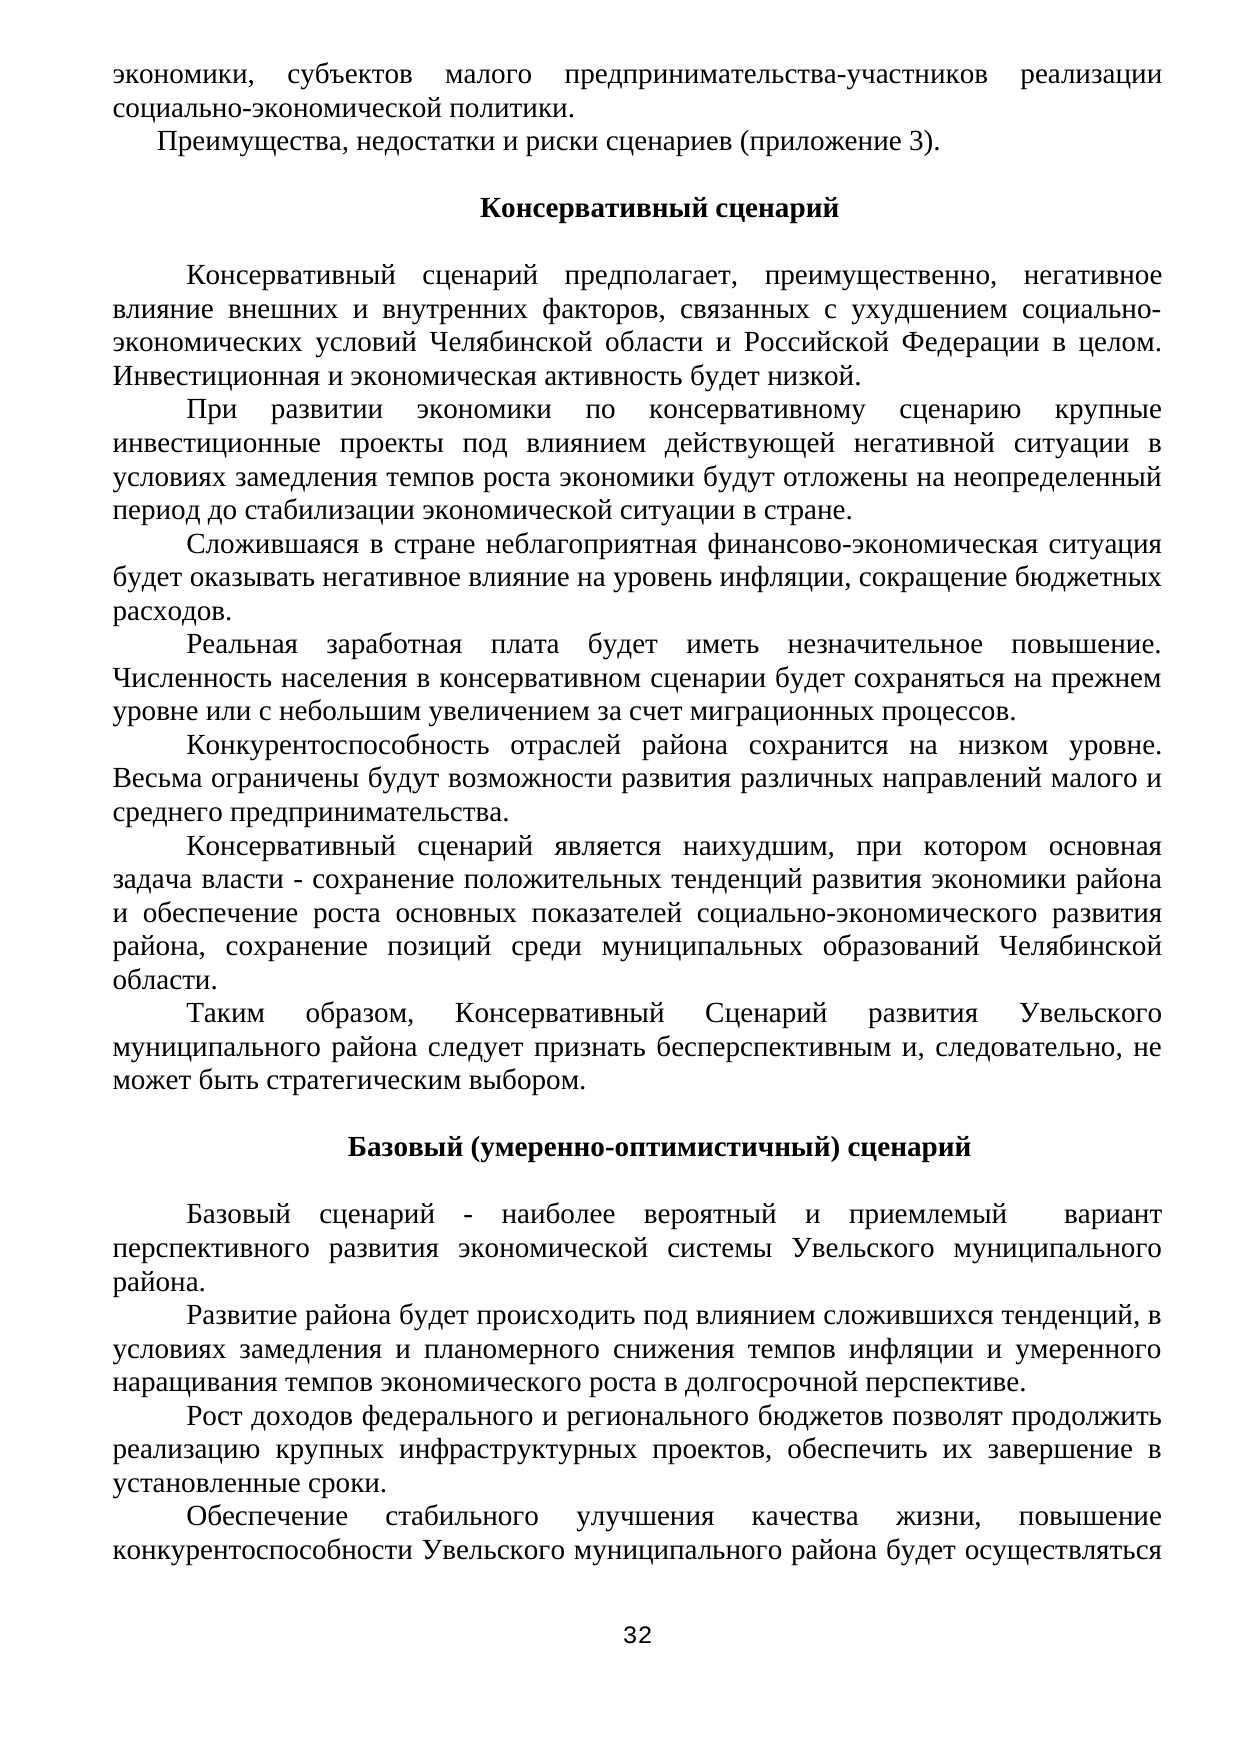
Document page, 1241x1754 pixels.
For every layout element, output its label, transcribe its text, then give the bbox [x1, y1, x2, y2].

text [112, 56, 1163, 123]
text Таким образом, Консервативный Сценарий развития Увельского муниципального района следует признать бесперспективным и, следовательно, не может быть стратегическим выбором. [112, 995, 1163, 1096]
text Базовый сценарий - наиболее вероятный и приемлемый вариант перспективного развития экономической системы Увельского муниципального района. [112, 1197, 1163, 1297]
text Консервативный сценарий предполагает, преимущественно, негативное влияние внешних и внутренних факторов, связанных с ухудшением социально-экономических условий Челябинской области и Российской Федерации в целом. Инвестиционная и экономическая активность будет низкой. [112, 257, 1163, 392]
text Базовый (умеренно-оптимистичный) сценарий [112, 1129, 1163, 1163]
text Реальная заработная плата будет иметь незначительное повышение. Численность населения в консервативном сценарии будет сохраняться на прежнем уровне или с небольшим увеличением за счет миграционных процессов. [112, 626, 1163, 727]
text Преимущества, недостатки и риски сценариев (приложение 3). [112, 123, 1163, 157]
text При развитии экономики по консервативному сценарию крупные инвестиционные проекты под влиянием действующей негативной ситуации в условиях замедления темпов роста экономики будут отложены на неопределенный период до стабилизации экономической ситуации в стране. [112, 392, 1163, 526]
text Конкурентоспособность отраслей района сохранится на низком уровне. Весьма ограничены будут возможности развития различных направлений малого и среднего предпринимательства. [112, 727, 1163, 828]
text Сложившаяся в стране неблагоприятная финансово-экономическая ситуация будет оказывать негативное влияние на уровень инфляции, сокращение бюджетных расходов. [112, 526, 1163, 626]
text Рост доходов федерального и регионального бюджетов позволят продолжить реализацию крупных инфраструктурных проектов, обеспечить их завершение в установленные сроки. [112, 1398, 1163, 1498]
text Консервативный сценарий [112, 190, 1163, 224]
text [112, 1498, 1163, 1566]
text Консервативный сценарий является наихудшим, при котором основная задача власти - сохранение положительных тенденций развития экономики района и обеспечение роста основных показателей социально-экономического развития района, сохранение позиций среди муниципальных образований Челябинской области. [112, 828, 1163, 995]
text Развитие района будет происходить под влиянием сложившихся тенденций, в условиях замедления и планомерного снижения темпов инфляции и умеренного наращивания темпов экономического роста в долгосрочной перспективе. [112, 1297, 1163, 1398]
